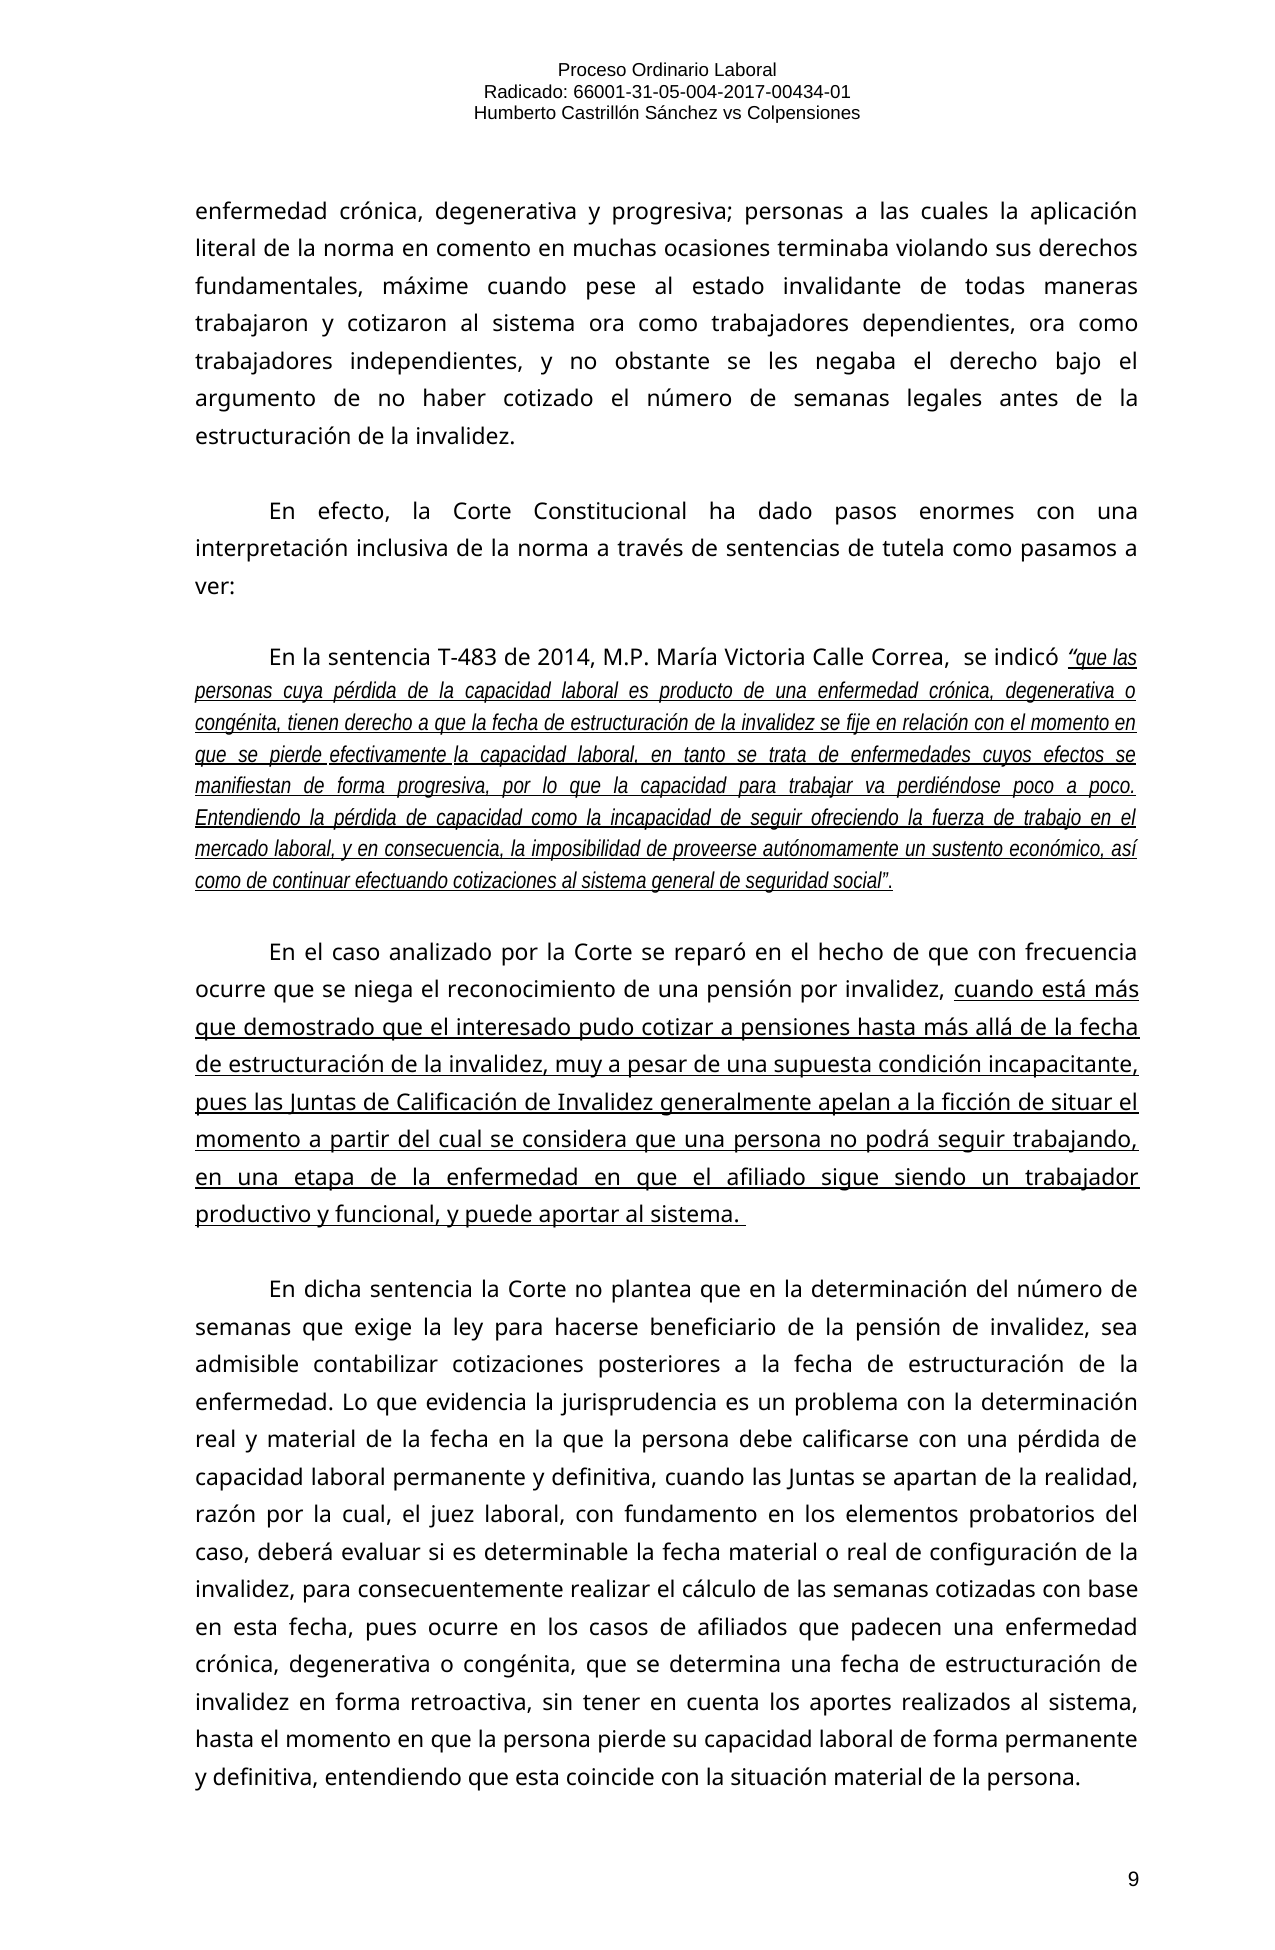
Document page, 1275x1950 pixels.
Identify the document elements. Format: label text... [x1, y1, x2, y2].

text En dicha sentencia la Corte no plantea que en la determinación del número de semanas que exige la ley para hacerse beneficiario de la pensión de invalidez, sea admisible contabilizar cotizaciones posteriores a la fecha de estructuración de la enfermedad. Lo que evidencia la jurisprudencia es un problema con la determinación real y material de la fecha en la que la persona debe calificarse con una pérdida de capacidad laboral permanente y definitiva, cuando las Juntas se apartan de la realidad, razón por la cual, el juez laboral, con fundamento en los elementos probatorios del caso, deberá evaluar si es determinable la fecha material o real de configuración de la invalidez, para consecuentemente realizar el cálculo de las semanas cotizadas con base en esta fecha, pues ocurre en los casos de afiliados que padecen una enfermedad crónica, degenerativa o congénita, que se determina una fecha de estructuración de invalidez en forma retroactiva, sin tener en cuenta los aportes realizados al sistema, hasta el momento en que la persona pierde su capacidad laboral de forma permanente y definitiva, entendiendo que esta coincide con la situación material de la persona. [195, 1273, 1139, 1792]
text En el caso analizado por la Corte se reparó en el hecho de que con frecuencia ocurre que se niega el reconocimiento de una pensión por invalidez, cuando está más que demostrado que el interesado pudo cotizar a pensiones hasta más allá de la fecha de estructuración de la invalidez, muy a pesar de una supuesta condición incapacitante, pues las Juntas de Calificación de Invalidez generalmente apelan a la ficción de situar el momento a partir del cual se considera que una persona no podrá seguir trabajando, en una etapa de la enfermedad en que el afiliado sigue siendo un trabajador productivo y funcional, y puede aportar al sistema. [195, 936, 1139, 1037]
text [195, 195, 1139, 451]
text En la sentencia T-483 de 2014, M.P. María Victoria Calle Correa, se indicó “que las personas cuya pérdida de la capacidad laboral es producto de una enfermedad crónica, degenerativa o congénita, tienen derecho a que la fecha de estructuración de la invalidez se fije en relación con el momento en que se pierde efectivamente la capacidad laboral, en tanto se trata de enfermedades cuyos efectos se manifiestan de forma progresiva, por lo que la capacidad para trabajar va perdiéndose poco a poco. Entendiendo la pérdida de capacidad como la incapacidad de seguir ofreciendo la fuerza de trabajo en el mercado laboral, y en consecuencia, la imposibilidad de proveerse autónomamente un sustento económico, así como de continuar efectuando cotizaciones al sistema general de seguridad social”. [195, 641, 1139, 893]
text En efecto, la Corte Constitucional ha dado pasos enormes con una interpretación inclusiva de la norma a través de sentencias de tutela como pasamos a ver: [195, 495, 1139, 601]
